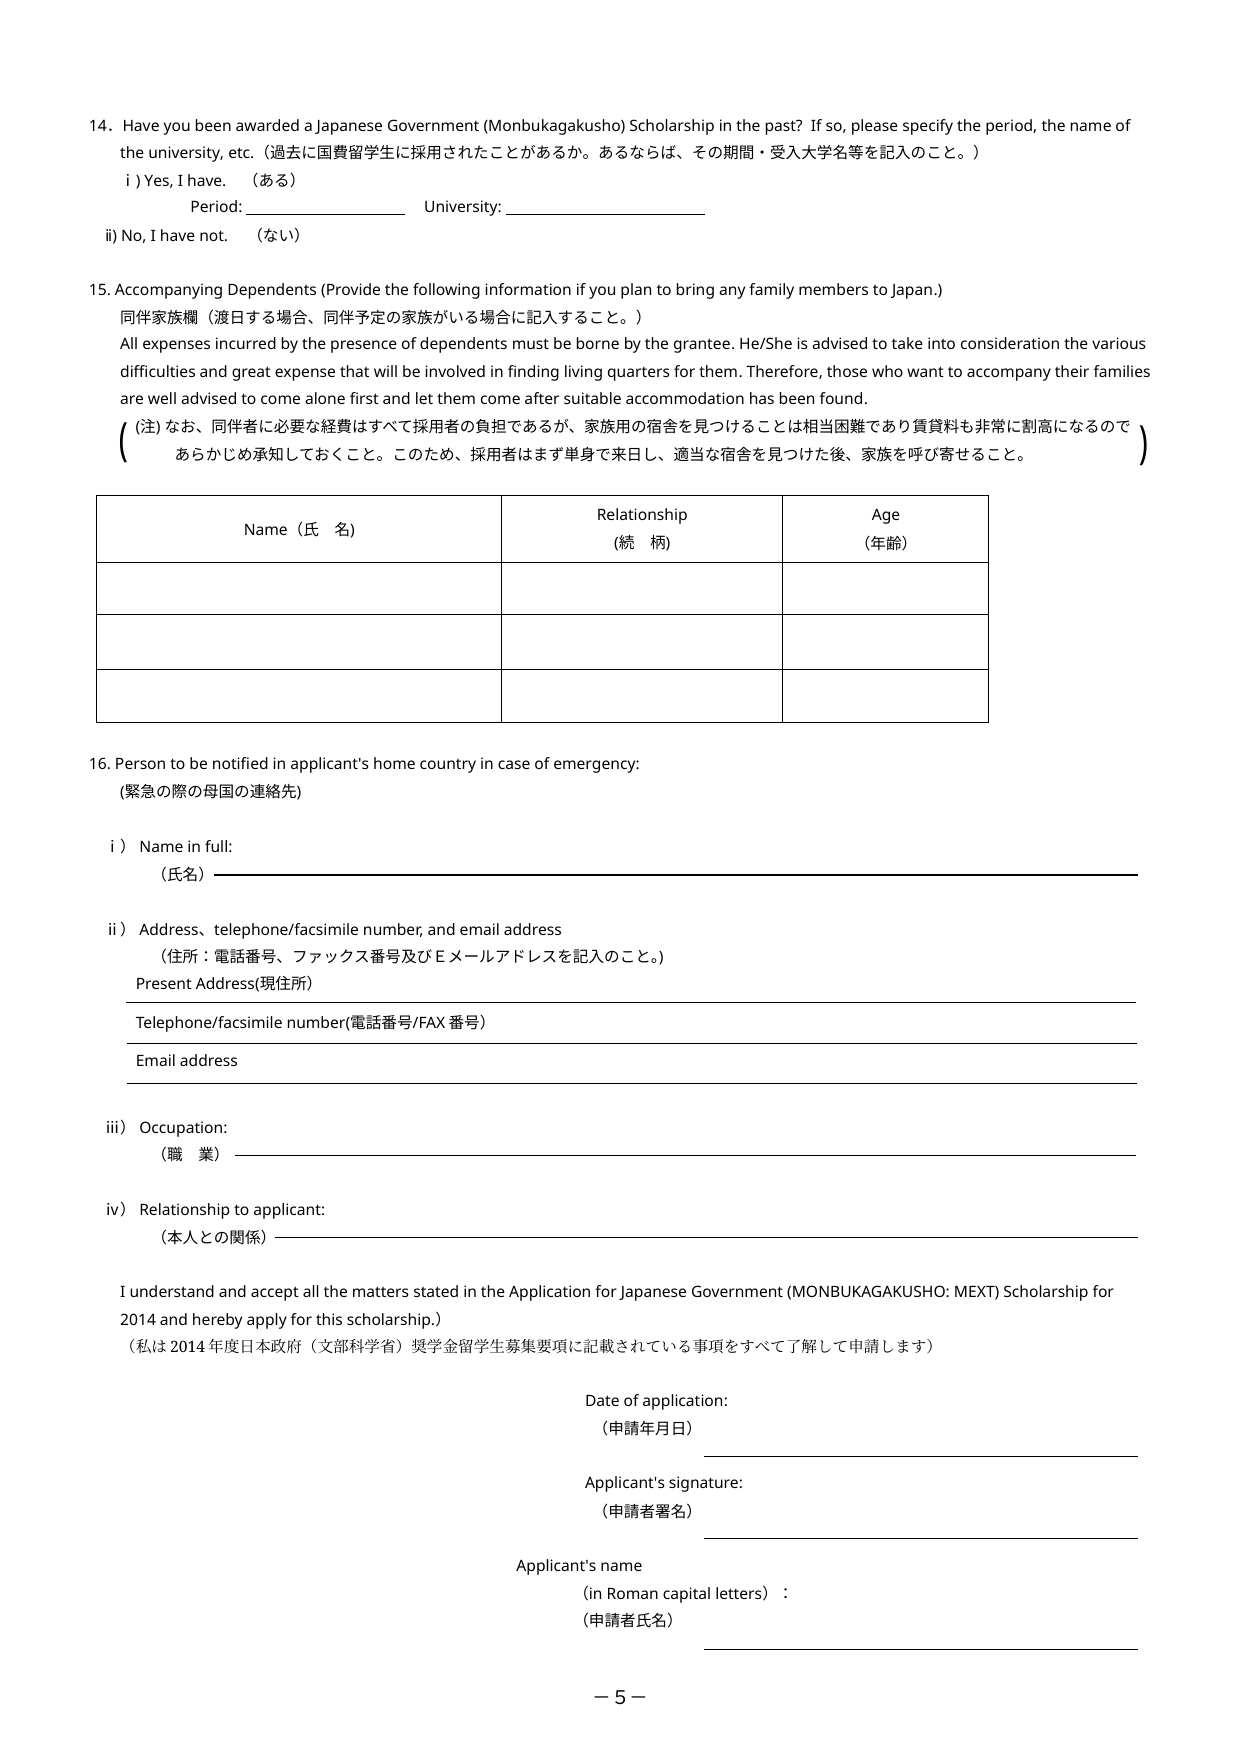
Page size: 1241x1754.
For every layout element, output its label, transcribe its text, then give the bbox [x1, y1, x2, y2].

text ⅳ） Relationship to applicant: [89, 1195, 1152, 1222]
text （申請者氏名） [89, 1606, 1152, 1633]
table_header Relationship (続 柄) [502, 496, 782, 562]
text ⅰ) Yes, I have. （ある） [89, 166, 1152, 193]
text ⅱ) No, I have not. （ない） [89, 221, 1152, 248]
text Date of application: [585, 1387, 1152, 1414]
text Applicant's signature: [585, 1469, 1152, 1496]
text （住所：電話番号、ファックス番号及びＥメールアドレスを記入のこと｡) [89, 942, 1152, 969]
text Telephone/facsimile number(電話番号/FAX番号） [89, 1008, 1152, 1035]
text Applicant's name [89, 1551, 1152, 1579]
text Email address [89, 1047, 1152, 1074]
text (注) なお、同伴者に必要な経費はすべて採用者の負担であるが、家族用の宿舎を見つけることは相当困難であり賃貸料も非常に割高になるのであらかじめ承知しておくこと。このため、採用者はまず単身で来日し、適当な宿舎を見つけた後、家族を呼び寄せること。 [135, 412, 1136, 467]
text I understand and accept all the matters stated in the Application for Japanese Government (MONBUKAGAKUSHO: MEXT) Scholarship for 2014 and hereby apply for this scholarship.） [120, 1277, 1152, 1332]
text 14．Have you been awarded a Japanese Government (Monbukagakusho) Scholarship in the past? If so, please specify the period, the name of the university, etc.（過去に国費留学生に採用されたことがあるか。あるならば、その期間・受入大学名等を記入のこと。） [89, 111, 1152, 166]
table_cell [97, 615, 501, 669]
table_header Name（氏 名) [97, 496, 501, 562]
table_cell [783, 563, 988, 614]
table_cell [783, 615, 988, 669]
text 16. Person to be notified in applicant's home country in case of emergency: [89, 750, 1152, 777]
text （職 業） [89, 1140, 1152, 1168]
text （in Roman capital letters）： [89, 1579, 1152, 1606]
text Present Address(現住所） [89, 969, 1152, 997]
text All expenses incurred by the presence of dependents must be borne by the grantee. He/She is advised to take into consideration the various difficulties and great expense that will be involved in finding living quarters for them. Therefore, those who want to accompany their families are well advised to come alone first and let them come after suitable accommodation has been found. [120, 330, 1152, 412]
text （申請年月日） [592, 1414, 1152, 1442]
text 同伴家族欄（渡日する場合、同伴予定の家族がいる場合に記入すること。） [89, 303, 1152, 330]
text （申請者署名） [592, 1496, 1152, 1524]
text ⅰ） Name in full: [89, 832, 1152, 860]
table_header Age （年齢） [783, 496, 988, 562]
text Period: University: [89, 193, 1152, 221]
text ⅲ） Occupation: [89, 1113, 1152, 1140]
text ⅱ） Address、telephone/facsimile number, and email address [89, 914, 1152, 942]
table_cell [97, 670, 501, 722]
table_cell [502, 563, 782, 614]
text （本人との関係） [89, 1222, 1152, 1250]
table_cell [97, 563, 501, 614]
text （氏名） [89, 860, 1152, 887]
text 15. Accompanying Dependents (Provide the following information if you plan to bring any family members to Japan.) [89, 275, 1152, 303]
table_cell [502, 670, 782, 722]
text （私は2014年度日本政府（文部科学省）奨学金留学生募集要項に記載されている事項をすべて了解して申請します） [120, 1332, 1152, 1359]
text (緊急の際の母国の連絡先) [89, 777, 1152, 805]
table_cell [502, 615, 782, 669]
table_cell [783, 670, 988, 722]
